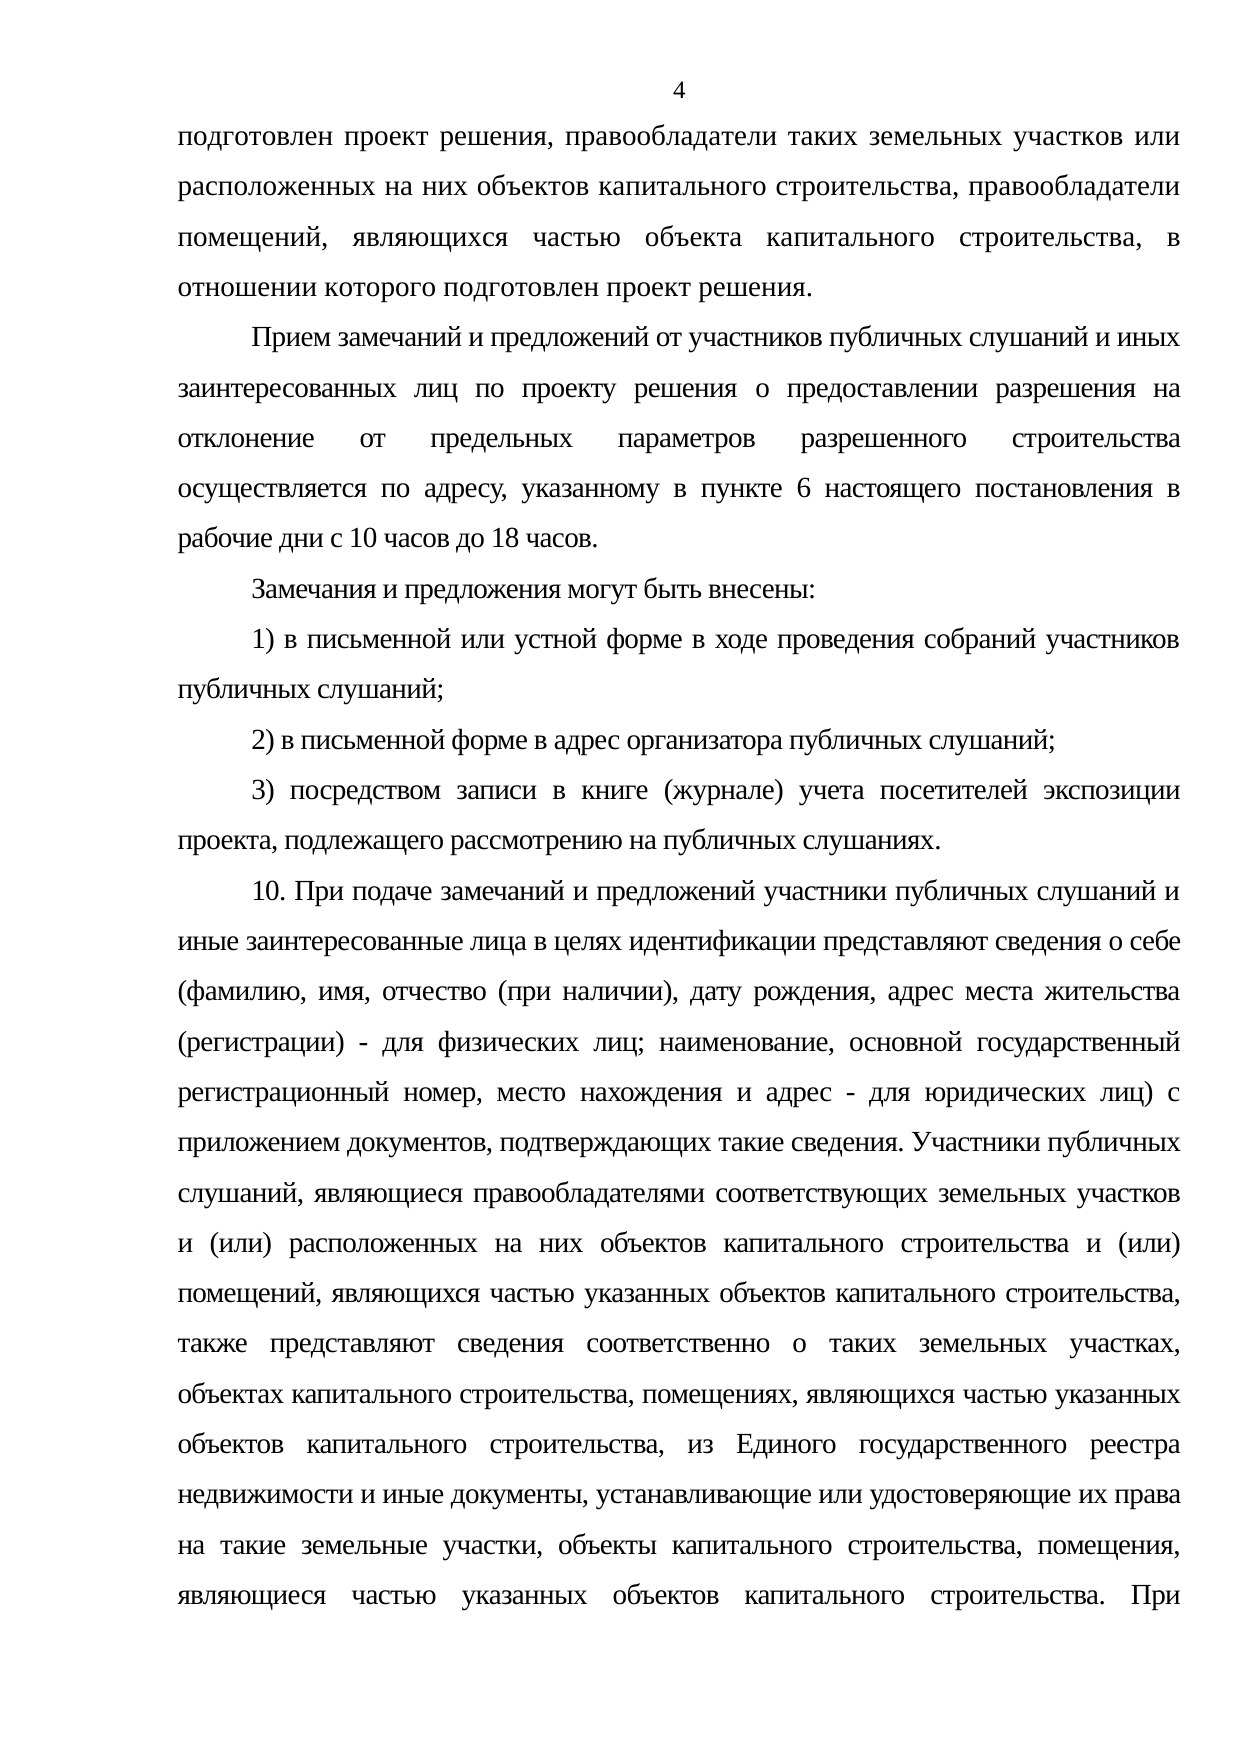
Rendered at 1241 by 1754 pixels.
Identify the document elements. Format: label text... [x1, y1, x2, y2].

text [177, 118, 1181, 303]
text 1) в письменной или устной форме в ходе проведения собраний участников публичных слушаний; [177, 621, 1181, 705]
text Прием замечаний и предложений от участников публичных слушаний и иных заинтересованных лиц по проекту решения о предоставлении разрешения на отклонение от предельных параметров разрешенного строительства осуществляется по адресу, указанному в пункте 6 настоящего постановления в рабочие дни с 10 часов до 18 часов. [177, 319, 1181, 554]
text Замечания и предложения могут быть внесены: [177, 571, 1181, 604]
text 3) посредством записи в книге (журнале) учета посетителей экспозиции проекта, подлежащего рассмотрению на публичных слушаниях. [177, 772, 1181, 856]
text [177, 873, 1181, 1611]
text 2) в письменной форме в адрес организатора публичных слушаний; [177, 722, 1181, 755]
